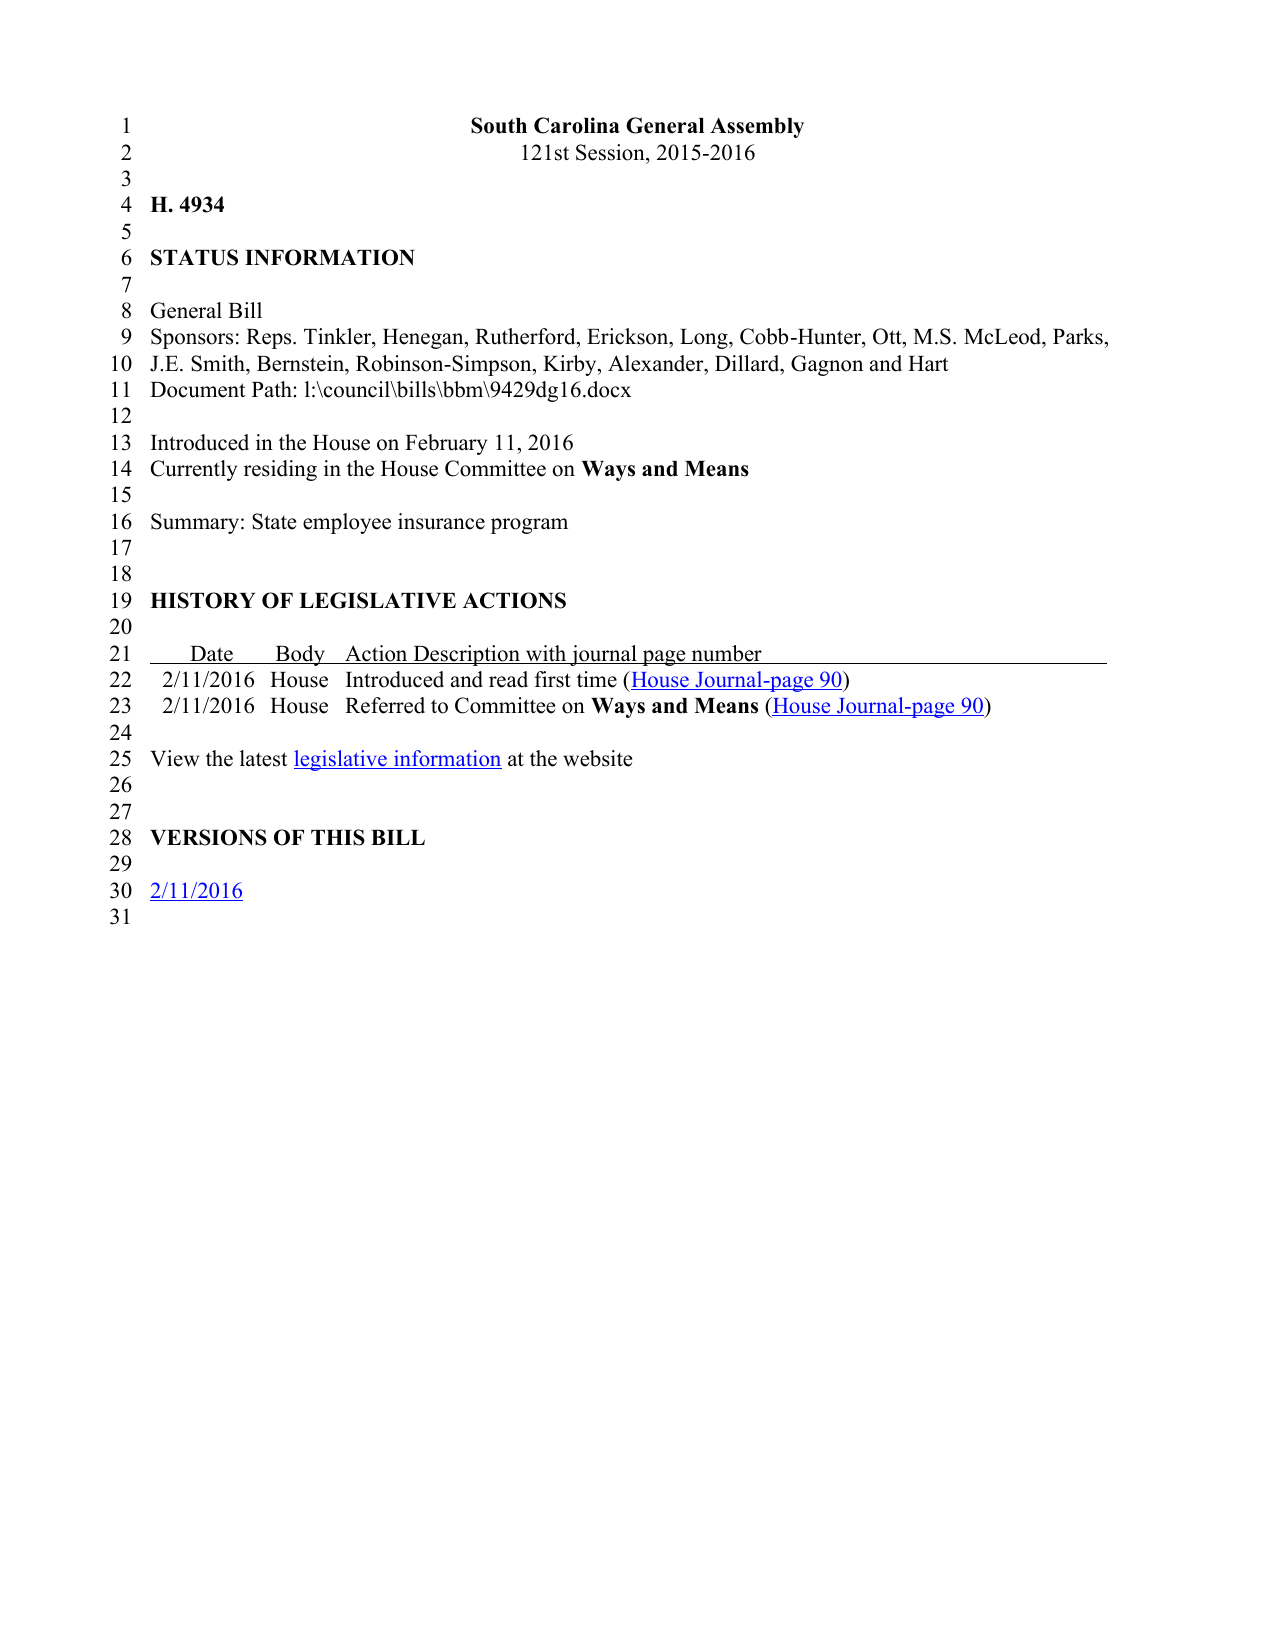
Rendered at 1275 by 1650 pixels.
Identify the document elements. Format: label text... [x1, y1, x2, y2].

text Summary: State employee insurance program [150, 508, 1125, 534]
text Date Body Action Description with journal page number [150, 639, 1125, 666]
text General Bill [150, 297, 1125, 323]
text STATUS INFORMATION [150, 244, 1125, 271]
text Introduced in the House on February 11, 2016 [150, 429, 1125, 455]
text Currently residing in the House Committee on Ways and Means [150, 455, 1125, 481]
text H. 4934 [150, 192, 1125, 218]
text Document Path: l:\council\bills\bbm\9429dg16.docx [150, 376, 1125, 402]
text Sponsors: Reps. Tinkler, Henegan, Rutherford, Erickson, Long, Cobb-Hunter, Ott, M.S. McLeod, Parks, J.E. Smith, Bernstein, Robinson-Simpson, Kirby, Alexander, Dillard, Gagnon and Hart [150, 323, 1125, 376]
text 2/11/2016 [150, 877, 1125, 903]
text VERSIONS OF THIS BILL [150, 824, 1125, 850]
text 121st Session, 2015-2016 [150, 139, 1125, 165]
text 2/11/2016 House Introduced and read first time (House Journal-page 90) [150, 666, 1125, 692]
text 2/11/2016 House Referred to Committee on Ways and Means (House Journal-page 90) [150, 692, 1125, 719]
text HISTORY OF LEGISLATIVE ACTIONS [150, 587, 1125, 613]
text View the latest legislative information at the website [150, 745, 1125, 771]
text South Carolina General Assembly [150, 112, 1125, 139]
